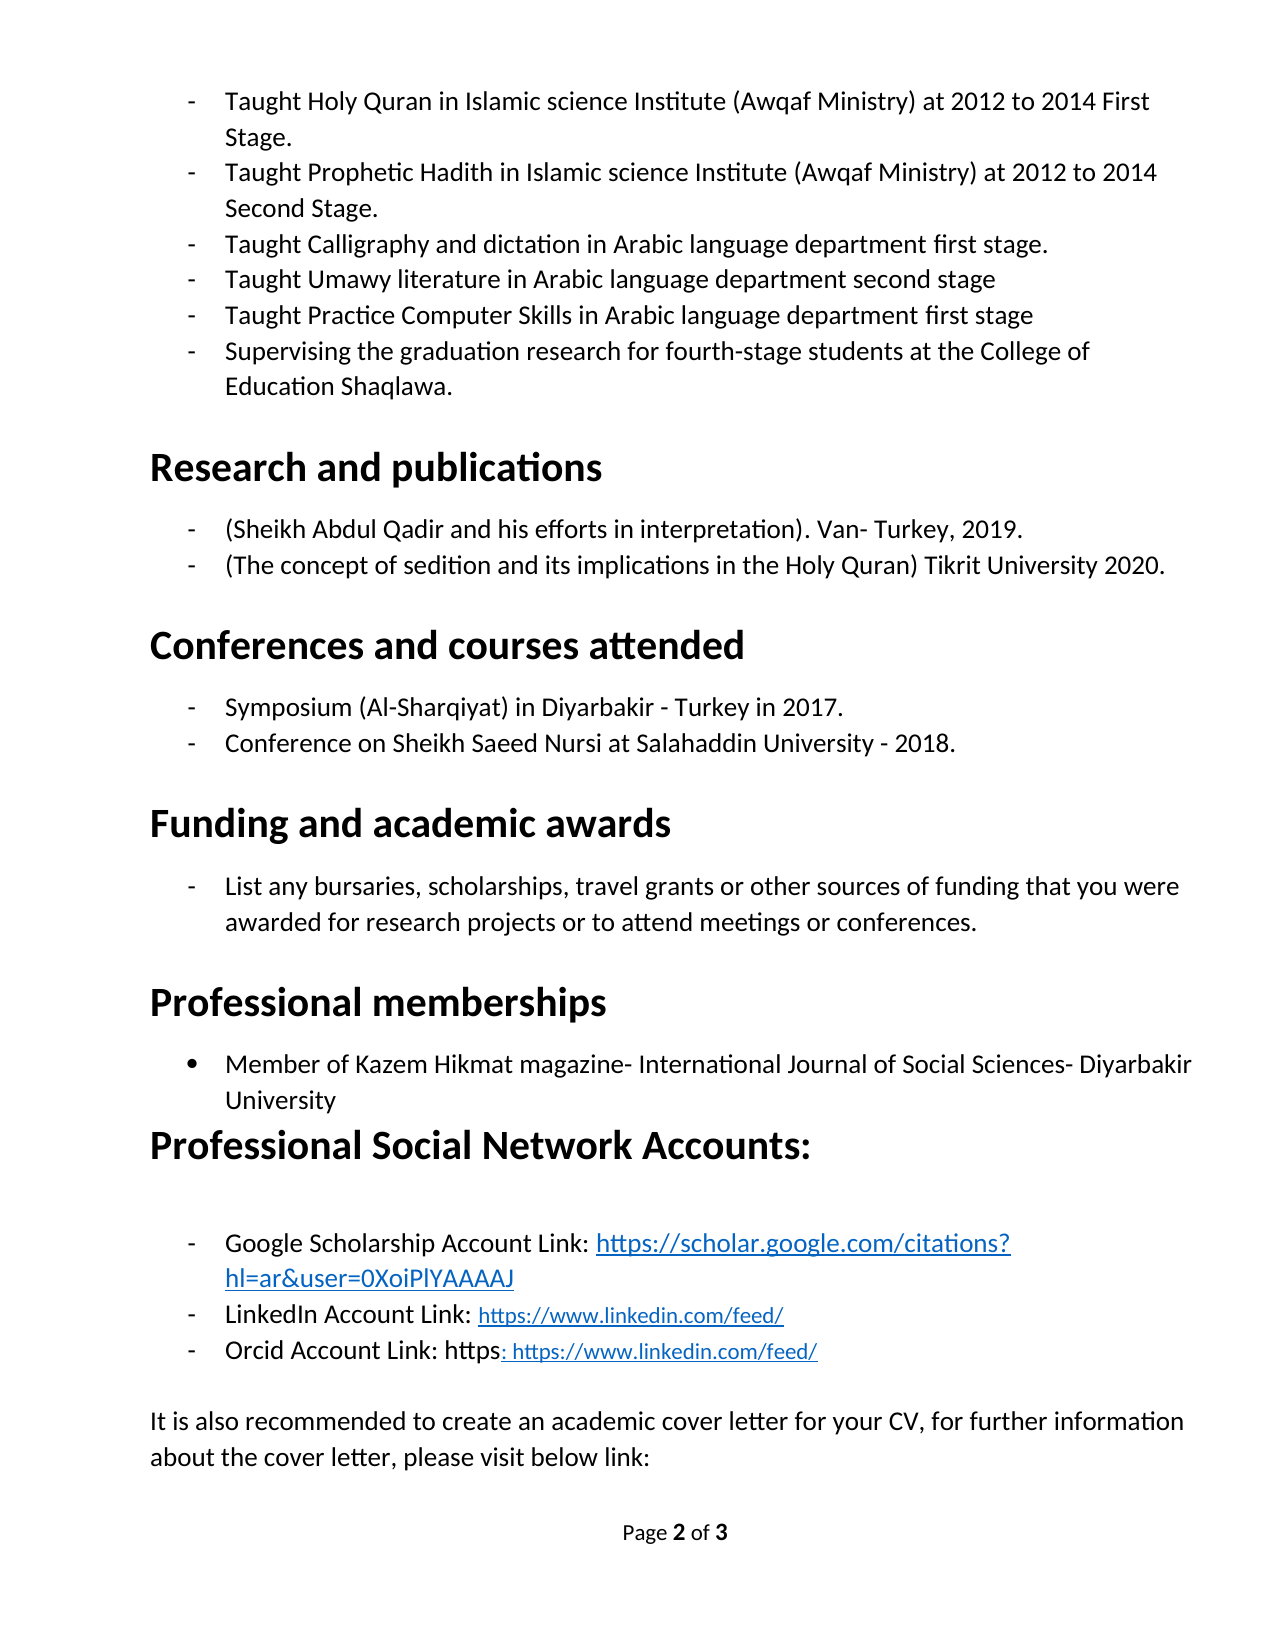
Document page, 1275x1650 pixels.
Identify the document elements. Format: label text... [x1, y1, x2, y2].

text Conferences and courses attended [150, 619, 1200, 670]
text Professional memberships [150, 976, 1200, 1027]
text Research and publications [150, 441, 1200, 491]
list LinkedIn Account Link: https://www.linkedin.com/feed/ [187, 1297, 1200, 1330]
text Professional Social Network Accounts: [150, 1119, 1200, 1169]
list Taught Umawy literature in Arabic language department second stage [187, 262, 1200, 296]
text It is also recommended to create an academic cover letter for your CV, for further information about the cover letter, please visit below link: [150, 1404, 1200, 1473]
list (Sheikh Abdul Qadir and his efforts in interpretation). Van- Turkey, 2019. [187, 512, 1200, 545]
list Taught Practice Computer Skills in Arabic language department first stage [187, 298, 1200, 331]
list Taught Calligraphy and dictation in Arabic language department first stage. [187, 227, 1200, 260]
list Taught Prophetic Hadith in Islamic science Institute (Awqaf Ministry) at 2012 to 2014 Second Stage. [187, 156, 1200, 224]
list Symposium (Al-Sharqiyat) in Diyarbakir - Turkey in 2017. [187, 691, 1200, 724]
list Supervising the graduation research for fourth-stage students at the College of Education Shaqlawa. [187, 334, 1200, 402]
list Conference on Sheikh Saeed Nursi at Salahaddin University - 2018. [187, 726, 1200, 759]
list Member of Kazem Hikmat magazine- International Journal of Social Sciences- Diyarbakir University [187, 1047, 1200, 1116]
list Google Scholarship Account Link: https://scholar.google.com/citations?hl=ar&user=0XoiPlYAAAAJ [187, 1226, 1200, 1294]
list Orcid Account Link: https: https://www.linkedin.com/feed/ [187, 1333, 1200, 1366]
list Taught Holy Quran in Islamic science Institute (Awqaf Ministry) at 2012 to 2014 First Stage. [187, 84, 1200, 153]
list (The concept of sedition and its implications in the Holy Quran) Tikrit University 2020. [187, 548, 1200, 581]
list List any bursaries, scholarships, travel grants or other sources of funding that you were awarded for research projects or to attend meetings or conferences. [187, 869, 1200, 938]
text Funding and academic awards [150, 797, 1200, 848]
